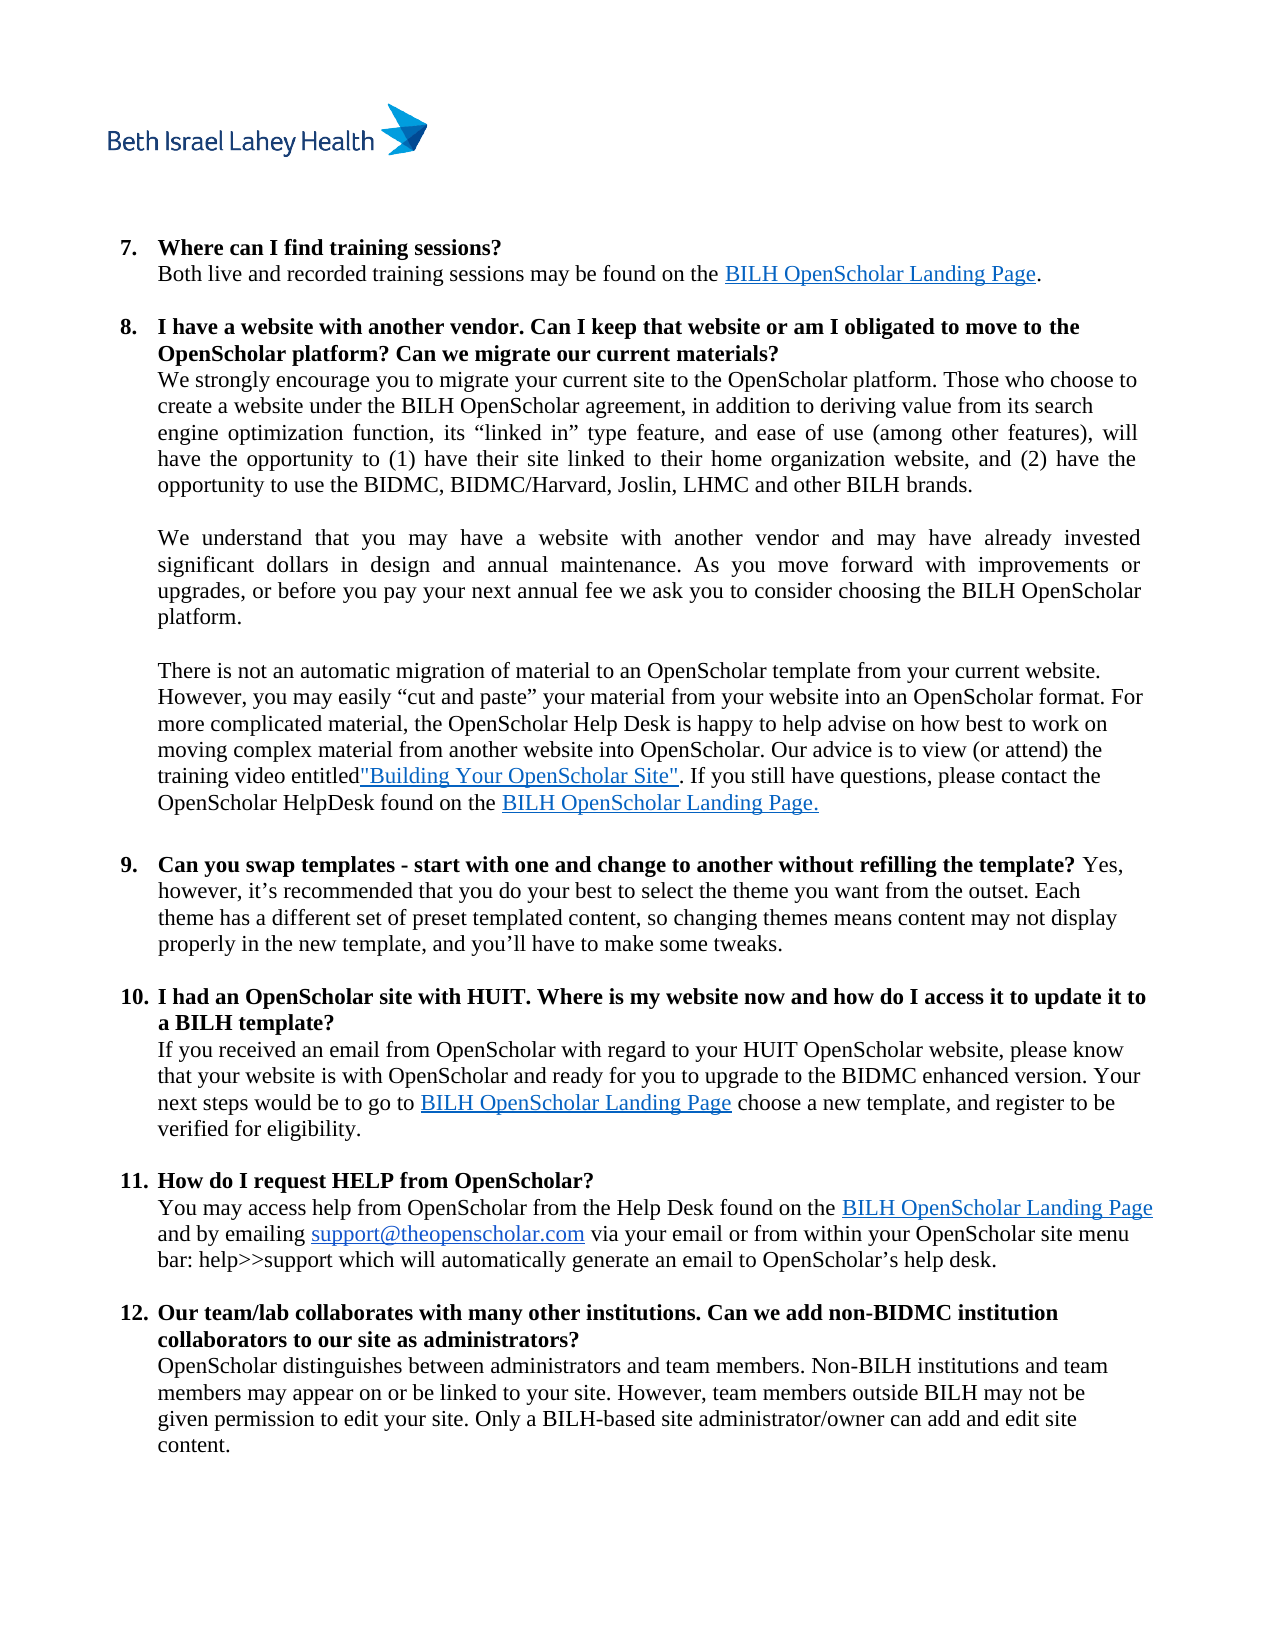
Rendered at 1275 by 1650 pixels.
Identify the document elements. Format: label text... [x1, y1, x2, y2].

picture [108, 79, 428, 201]
text We understand that you may have a website with another vendor and may have already invested significant dollars in design and annual maintenance. As you move forward with improvements or upgrades, or before you pay your next annual fee we ask you to consider choosing the BILH OpenScholar platform. [157, 524, 1142, 630]
list Can you swap templates - start with one and change to another without refilling the template? Yes, however, it’s recommended that you do your best to select the theme you want from the outset. Each theme has a different set of preset templated content, so changing themes means content may not display properly in the new template, and you’ll have to make some tweaks. [120, 851, 1125, 957]
text We strongly encourage you to migrate your current site to the OpenScholar platform. Those who choose to create a website under the BILH OpenScholar agreement, in addition to deriving value from its search [157, 366, 1139, 419]
subtitle I had an OpenScholar site with HUIT. Where is my website now and how do I access it to update it to a BILH template? [120, 983, 1147, 1036]
text There is not an automatic migration of material to an OpenScholar template from your current website. However, you may easily “cut and paste” your material from your website into an OpenScholar format. For more complicated material, the OpenScholar Help Desk is happy to help advise on how best to work on moving complex material from another website into OpenScholar. Our advice is to view (or attend) the training video entitled"Building Your OpenScholar Site". If you still have questions, please contact the OpenScholar HelpDesk found on the BILH OpenScholar Landing Page. [157, 657, 1150, 815]
text engine optimization function, its “linked in” type feature, and ease of use (among other features), will have the opportunity to (1) have their site linked to their home organization website, and (2) have the opportunity to use the BIDMC, BIDMC/Harvard, Joslin, LHMC and other BILH brands. [157, 419, 1138, 498]
text OpenScholar distinguishes between administrators and team members. Non-BILH institutions and team members may appear on or be linked to your site. However, team members outside BILH may not be given permission to edit your site. Only a BILH-based site administrator/owner can add and edit site content. [157, 1352, 1133, 1458]
text You may access help from OpenScholar from the Help Desk found on the BILH OpenScholar Landing Page and by emailing support@theopenscholar.com via your email or from within your OpenScholar site menu bar: help>>support which will automatically generate an email to OpenScholar’s help desk. [157, 1194, 1155, 1273]
subtitle Where can I find training sessions? [120, 234, 1167, 261]
subtitle How do I request HELP from OpenScholar? [120, 1168, 1167, 1194]
text If you received an email from OpenScholar with regard to your HUIT OpenScholar website, please know that your website is with OpenScholar and ready for you to upgrade to the BIDMC enhanced version. Your next steps would be to go to BILH OpenScholar Landing Page choose a new template, and register to be verified for eligibility. [157, 1036, 1143, 1141]
text Both live and recorded training sessions may be found on the BILH OpenScholar Landing Page. [157, 261, 1167, 287]
subtitle Our team/lab collaborates with many other institutions. Can we add non-BIDMC institution collaborators to our site as administrators? [120, 1299, 1059, 1352]
subtitle I have a website with another vendor. Can I keep that website or am I obligated to move to the OpenScholar platform? Can we migrate our current materials? [120, 313, 1079, 366]
